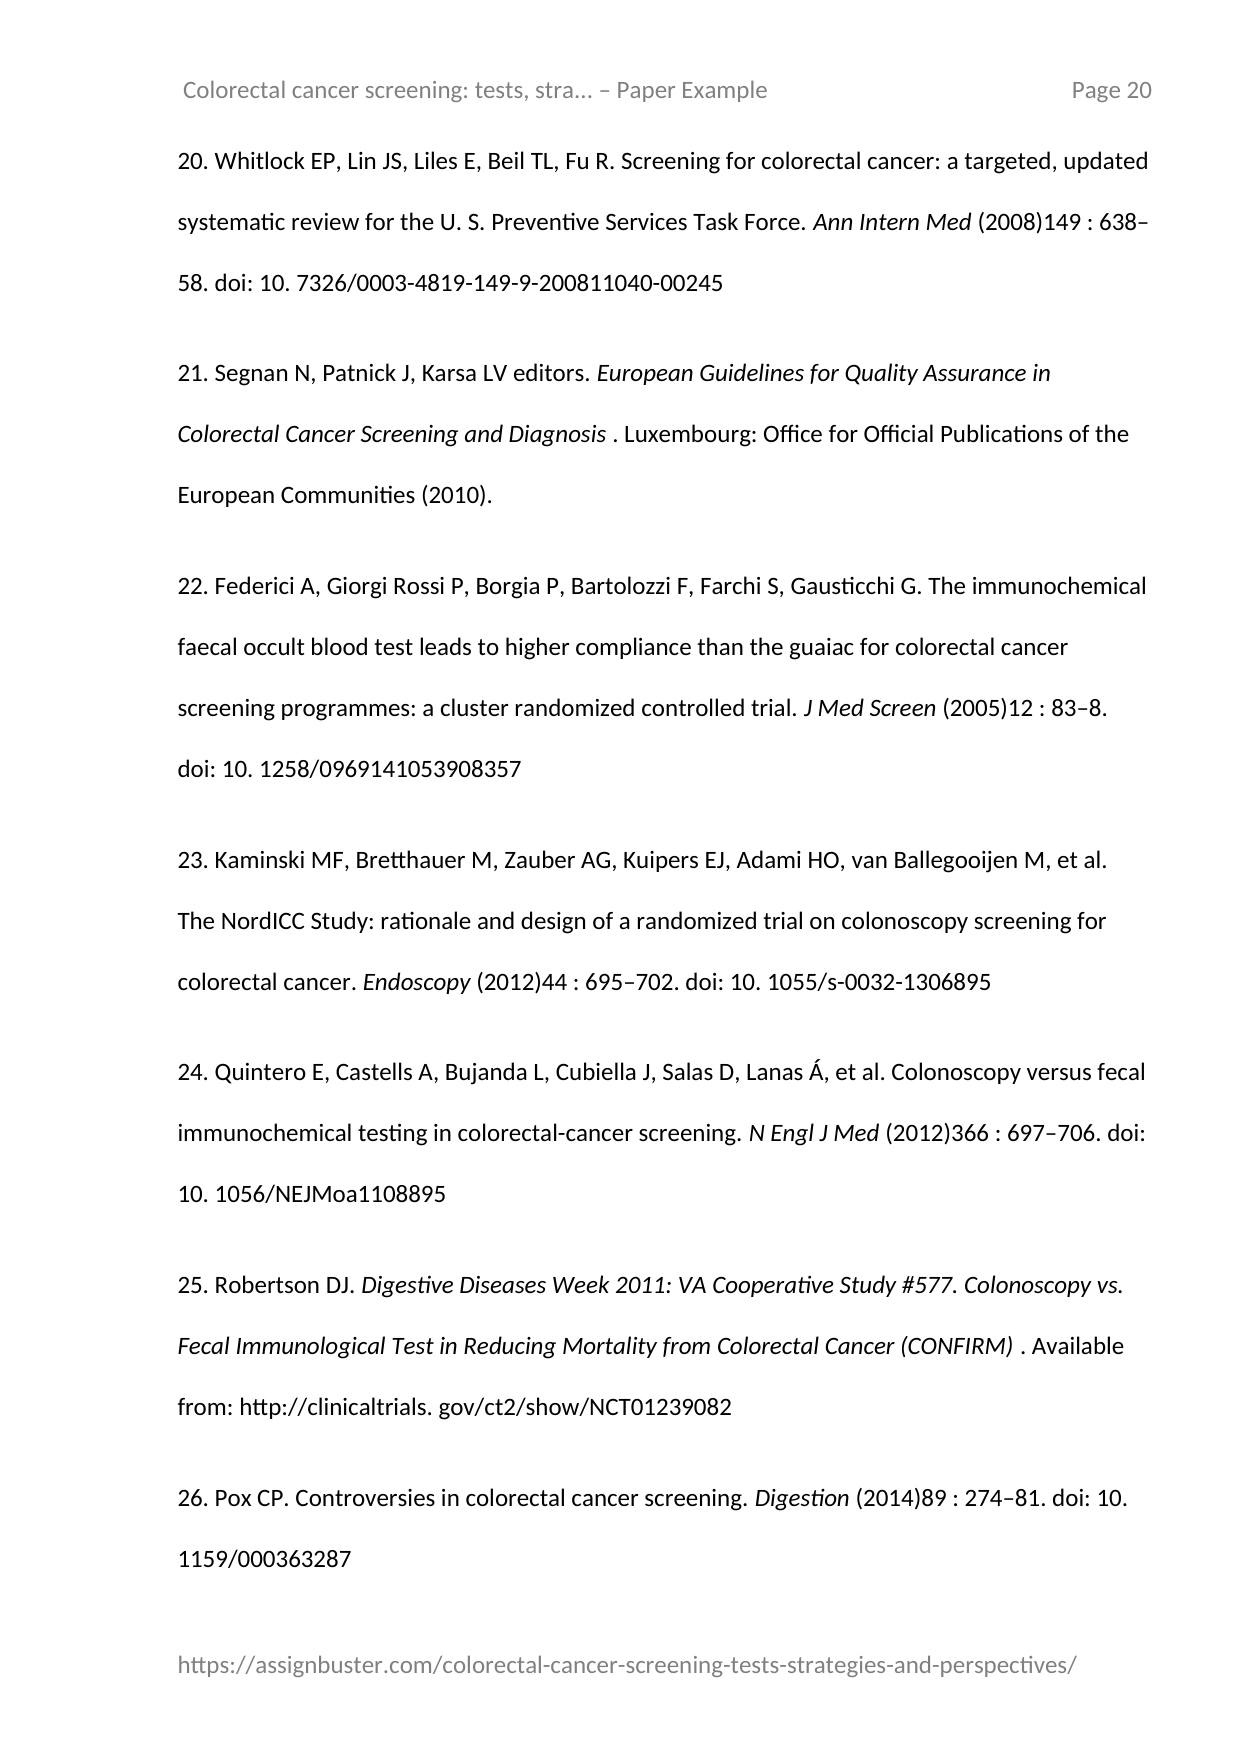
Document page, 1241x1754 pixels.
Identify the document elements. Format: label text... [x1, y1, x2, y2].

text 22. Federici A, Giorgi Rossi P, Borgia P, Bartolozzi F, Farchi S, Gausticchi G. The immunochemical faecal occult blood test leads to higher compliance than the guaiac for colorectal cancer screening programmes: a cluster randomized controlled trial. J Med Screen (2005)12 : 83–8. doi: 10. 1258/0969141053908357 [177, 570, 1152, 784]
text 24. Quintero E, Castells A, Bujanda L, Cubiella J, Salas D, Lanas Á, et al. Colonoscopy versus fecal immunochemical testing in colorectal-cancer screening. N Engl J Med (2012)366 : 697–706. doi: 10. 1056/NEJMoa1108895 [177, 1056, 1152, 1209]
text 20. Whitlock EP, Lin JS, Liles E, Beil TL, Fu R. Screening for colorectal cancer: a targeted, updated systematic review for the U. S. Preventive Services Task Force. Ann Intern Med (2008)149 : 638–58. doi: 10. 7326/0003-4819-149-9-200811040-00245 [177, 145, 1152, 298]
text 26. Pox CP. Controversies in colorectal cancer screening. Digestion (2014)89 : 274–81. doi: 10. 1159/000363287 [177, 1482, 1152, 1573]
text 25. Robertson DJ. Digestive Diseases Week 2011: VA Cooperative Study #577. Colonoscopy vs. Fecal Immunological Test in Reducing Mortality from Colorectal Cancer (CONFIRM) . Available from: http://clinicaltrials. gov/ct2/show/NCT01239082 [177, 1269, 1152, 1422]
text 21. Segnan N, Patnick J, Karsa LV editors. European Guidelines for Quality Assurance in Colorectal Cancer Screening and Diagnosis . Luxembourg: Office for Official Publications of the European Communities (2010). [177, 358, 1152, 510]
text 23. Kaminski MF, Bretthauer M, Zauber AG, Kuipers EJ, Adami HO, van Ballegooijen M, et al. The NordICC Study: rationale and design of a randomized trial on colonoscopy screening for colorectal cancer. Endoscopy (2012)44 : 695–702. doi: 10. 1055/s-0032-1306895 [177, 844, 1152, 996]
